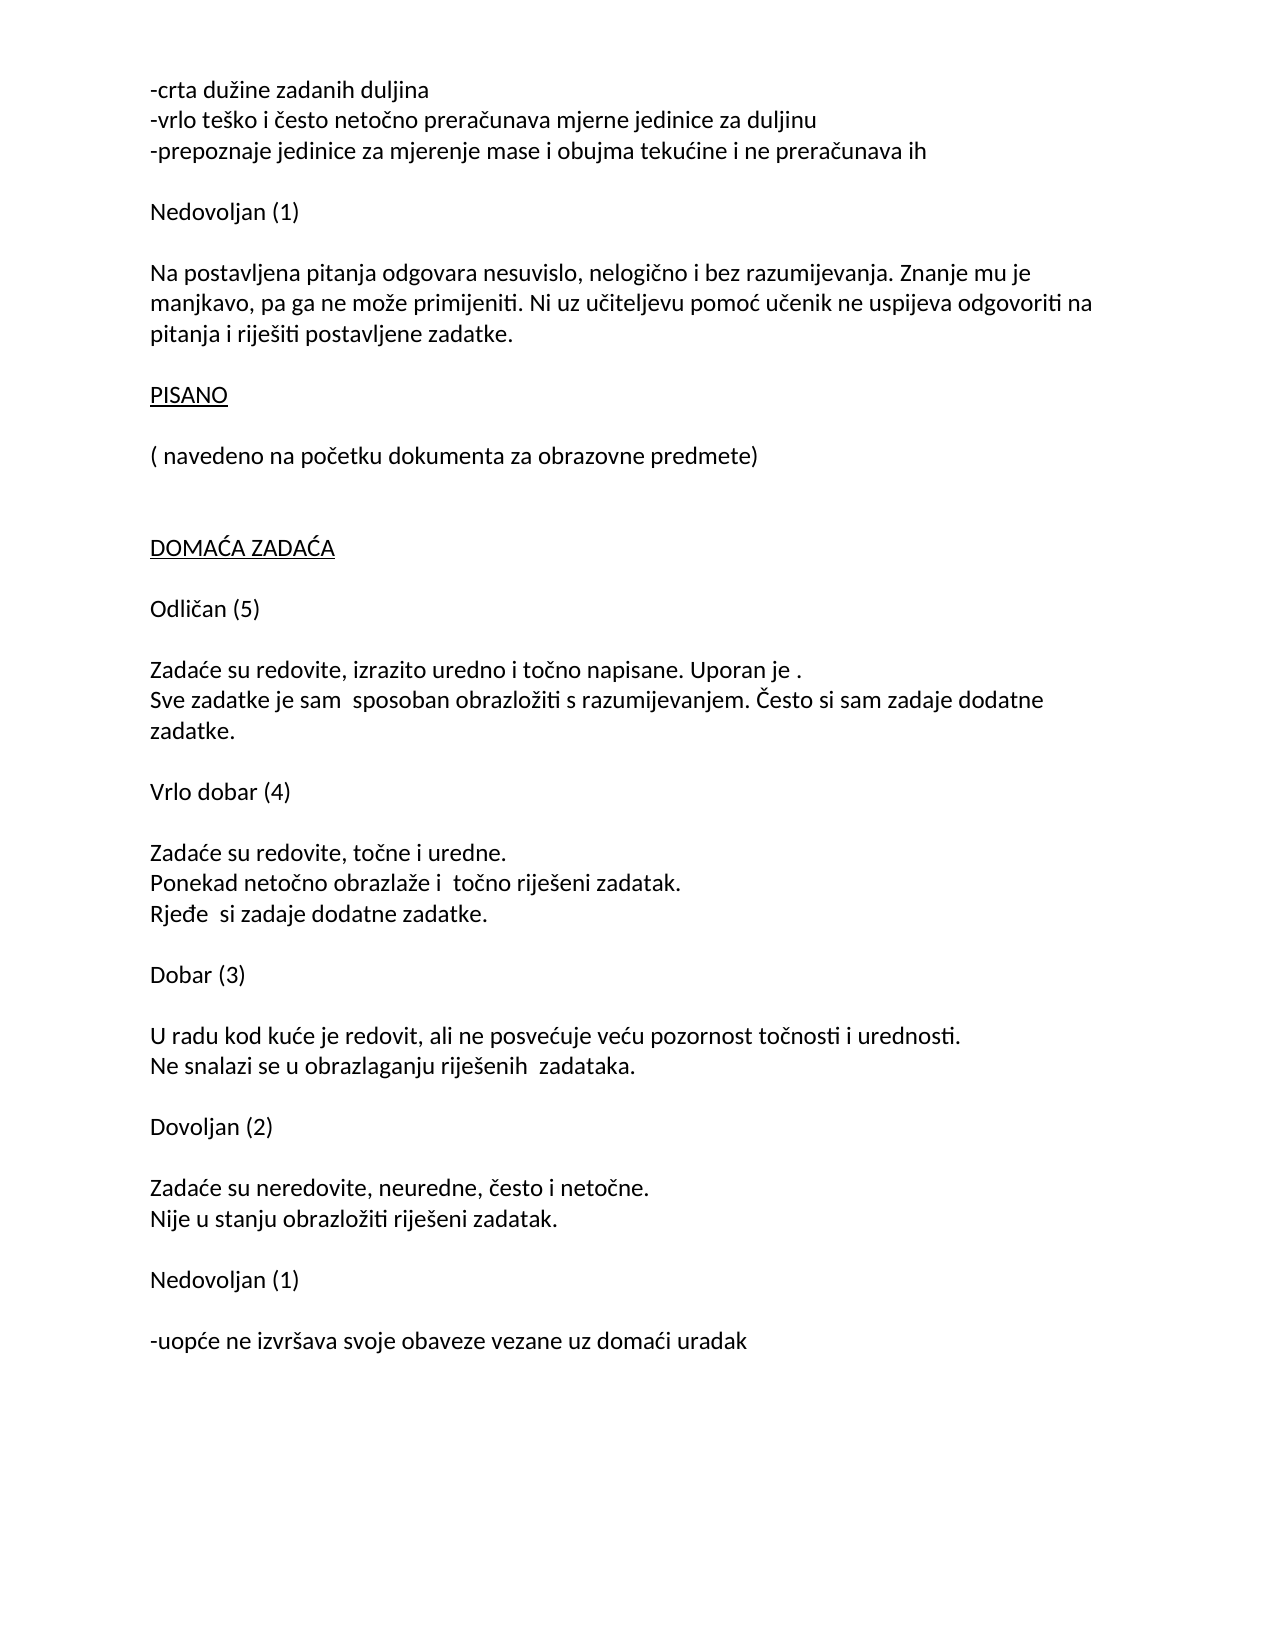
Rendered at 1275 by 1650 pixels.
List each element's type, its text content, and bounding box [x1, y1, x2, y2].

text -prepoznaje jedinice za mjerenje mase i obujma tekućine i ne preračunava ih [150, 135, 1125, 165]
text Dobar (3) [150, 959, 1125, 989]
text Zadaće su neredovite, neuredne, često i netočne. [150, 1173, 1125, 1203]
text Zadaće su redovite, izrazito uredno i točno napisane. Uporan je . [150, 654, 1125, 684]
text Zadaće su redovite, točne i uredne. [150, 837, 1125, 867]
text Ponekad netočno obrazlaže i točno riješeni zadatak. [150, 867, 1125, 898]
text Nedovoljan (1) [150, 1264, 1125, 1295]
text Na postavljena pitanja odgovara nesuvislo, nelogično i bez razumijevanja. Znanje mu je manjkavo, pa ga ne može primijeniti. Ni uz učiteljevu pomoć učenik ne uspijeva odgovoriti na pitanja i riješiti postavljene zadatke. [150, 257, 1125, 348]
text Vrlo dobar (4) [150, 776, 1125, 806]
text U radu kod kuće je redovit, ali ne posvećuje veću pozornost točnosti i urednosti. [150, 1020, 1125, 1051]
text Ne snalazi se u obrazlaganju riješenih zadataka. [150, 1051, 1125, 1081]
text Sve zadatke je sam sposoban obrazložiti s razumijevanjem. Često si sam zadaje dodatne zadatke. [150, 684, 1125, 745]
text Nije u stanju obrazložiti riješeni zadatak. [150, 1203, 1125, 1234]
text DOMAĆA ZADAĆA [150, 532, 1125, 562]
text PISANO [150, 379, 1125, 409]
text Dovoljan (2) [150, 1112, 1125, 1142]
text -uopće ne izvršava svoje obaveze vezane uz domaći uradak [150, 1325, 1125, 1356]
text ( navedeno na početku dokumenta za obrazovne predmete) [150, 440, 1125, 471]
text Rjeđe si zadaje dodatne zadatke. [150, 898, 1125, 928]
text Odličan (5) [150, 593, 1125, 623]
text -crta dužine zadanih duljina [150, 74, 1125, 104]
text -vrlo teško i često netočno preračunava mjerne jedinice za duljinu [150, 104, 1125, 135]
text Nedovoljan (1) [150, 196, 1125, 226]
